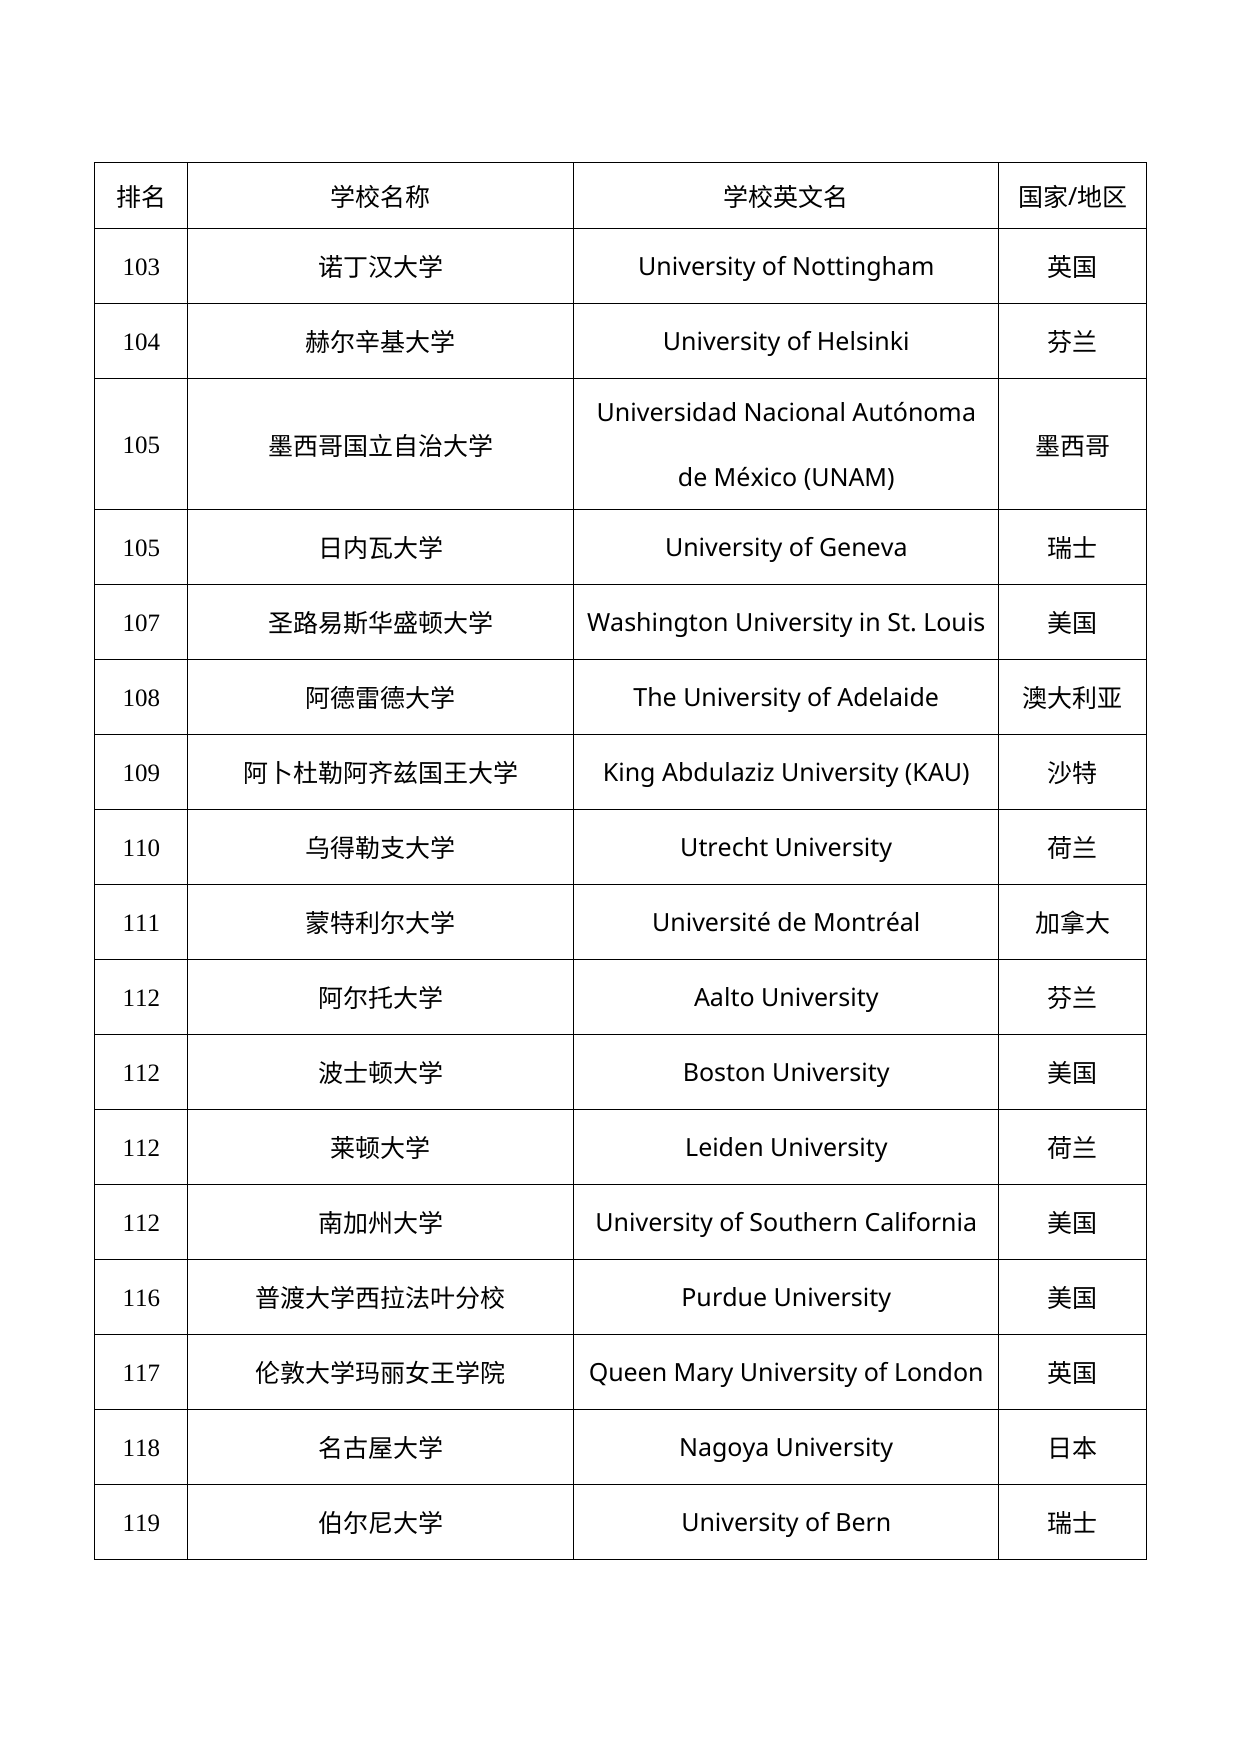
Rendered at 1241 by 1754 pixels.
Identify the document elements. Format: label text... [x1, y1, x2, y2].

table_header 排名 [95, 163, 187, 228]
table_cell 110 [95, 810, 187, 884]
table_cell 日本 [999, 1410, 1146, 1484]
table_cell University of Nottingham [574, 229, 998, 303]
table_cell 111 [95, 885, 187, 959]
table_cell 伯尔尼大学 [188, 1485, 573, 1559]
table_cell University of Bern [574, 1485, 998, 1559]
table_cell Utrecht University [574, 810, 998, 884]
table_cell 沙特 [999, 735, 1146, 809]
table_cell 芬兰 [999, 304, 1146, 378]
table_cell 赫尔辛基大学 [188, 304, 573, 378]
table_cell 美国 [999, 1260, 1146, 1334]
table_cell 芬兰 [999, 960, 1146, 1034]
table_cell 墨西哥 [999, 379, 1146, 509]
table_cell 112 [95, 1185, 187, 1259]
table_cell Washington University in St. Louis [574, 585, 998, 659]
table_cell 波士顿大学 [188, 1035, 573, 1109]
table_cell 蒙特利尔大学 [188, 885, 573, 959]
table_cell 116 [95, 1260, 187, 1334]
table_header 学校英文名 [574, 163, 998, 228]
table_cell 瑞士 [999, 510, 1146, 584]
table_cell 105 [95, 510, 187, 584]
table_cell Queen Mary University of London [574, 1335, 998, 1409]
table_cell 日内瓦大学 [188, 510, 573, 584]
table_cell 伦敦大学玛丽女王学院 [188, 1335, 573, 1409]
table_cell 瑞士 [999, 1485, 1146, 1559]
table_cell Boston University [574, 1035, 998, 1109]
table_cell Leiden University [574, 1110, 998, 1184]
table_cell 105 [95, 379, 187, 509]
table_cell University of Helsinki [574, 304, 998, 378]
table_cell 阿卜杜勒阿齐兹国王大学 [188, 735, 573, 809]
table_cell 加拿大 [999, 885, 1146, 959]
table_cell 英国 [999, 1335, 1146, 1409]
table_cell 美国 [999, 585, 1146, 659]
table_cell King Abdulaziz University (KAU) [574, 735, 998, 809]
table_cell 名古屋大学 [188, 1410, 573, 1484]
table_header 学校名称 [188, 163, 573, 228]
table_cell 112 [95, 960, 187, 1034]
table_cell 112 [95, 1110, 187, 1184]
table_cell University of Southern California [574, 1185, 998, 1259]
table_cell 阿德雷德大学 [188, 660, 573, 734]
table_cell Purdue University [574, 1260, 998, 1334]
table_cell 荷兰 [999, 810, 1146, 884]
table_cell 美国 [999, 1035, 1146, 1109]
table_cell 108 [95, 660, 187, 734]
table_cell 普渡大学西拉法叶分校 [188, 1260, 573, 1334]
table_cell 阿尔托大学 [188, 960, 573, 1034]
table_cell 117 [95, 1335, 187, 1409]
table_cell 莱顿大学 [188, 1110, 573, 1184]
table_cell 103 [95, 229, 187, 303]
table_cell 104 [95, 304, 187, 378]
table_header 国家/地区 [999, 163, 1146, 228]
table_cell 美国 [999, 1185, 1146, 1259]
table_cell 119 [95, 1485, 187, 1559]
table_cell 109 [95, 735, 187, 809]
table_cell University of Geneva [574, 510, 998, 584]
table_cell 墨西哥国立自治大学 [188, 379, 573, 509]
table_cell 南加州大学 [188, 1185, 573, 1259]
table_cell 澳大利亚 [999, 660, 1146, 734]
table_cell The University of Adelaide [574, 660, 998, 734]
table_cell Universidad Nacional Autónoma de México (UNAM) [574, 379, 998, 509]
table_cell 圣路易斯华盛顿大学 [188, 585, 573, 659]
table_cell 诺丁汉大学 [188, 229, 573, 303]
table_cell 107 [95, 585, 187, 659]
table_cell Aalto University [574, 960, 998, 1034]
table_cell Nagoya University [574, 1410, 998, 1484]
table_cell Université de Montréal [574, 885, 998, 959]
table_cell 英国 [999, 229, 1146, 303]
table_cell 112 [95, 1035, 187, 1109]
table_cell 乌得勒支大学 [188, 810, 573, 884]
table_cell 118 [95, 1410, 187, 1484]
table_cell 荷兰 [999, 1110, 1146, 1184]
